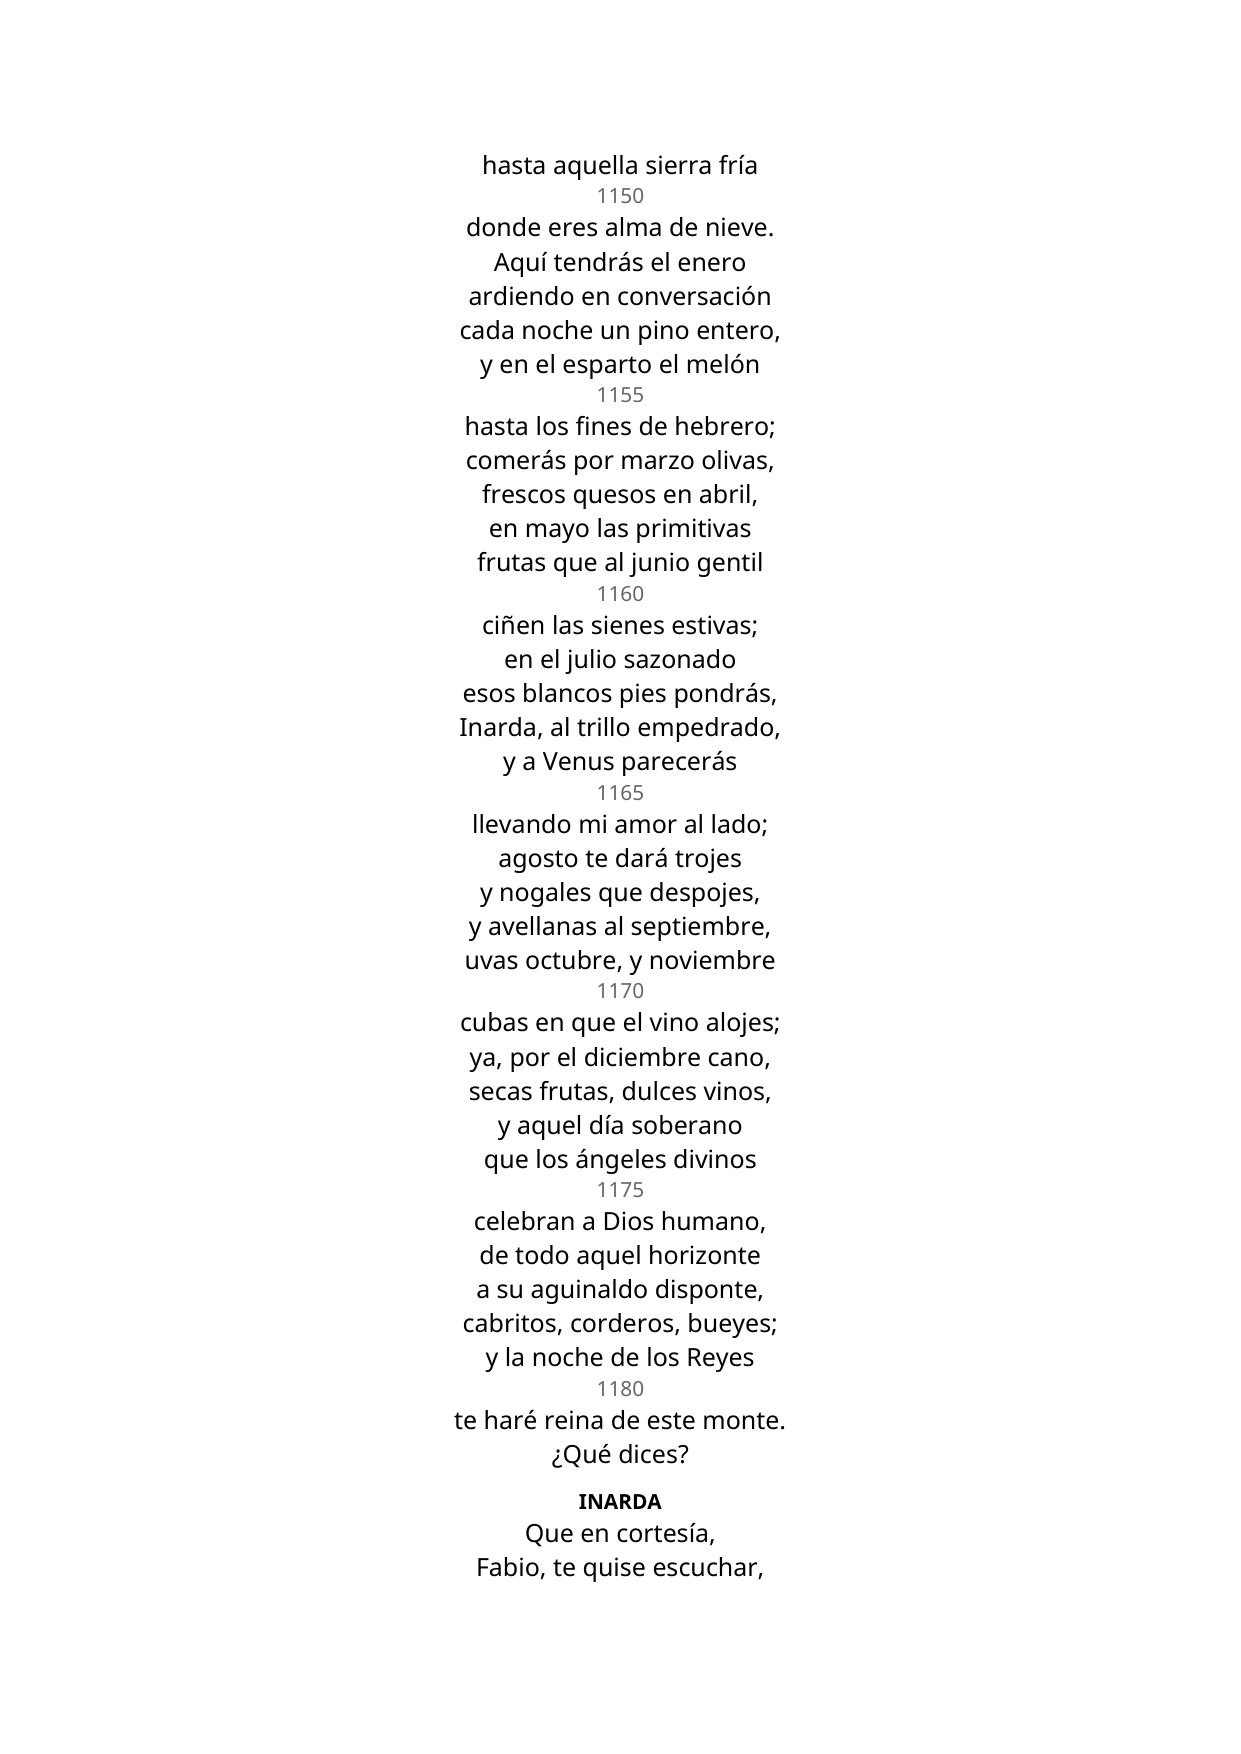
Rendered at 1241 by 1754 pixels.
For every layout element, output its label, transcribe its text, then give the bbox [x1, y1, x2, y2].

text en mayo las primitivas [177, 511, 1063, 545]
text hasta aquella sierra fría [177, 148, 1063, 182]
text esos blancos pies pondrás, [177, 676, 1063, 710]
text comerás por marzo olivas, [177, 443, 1063, 477]
text Inarda, al trillo empedrado, [177, 710, 1063, 744]
text ciñen las sienes estivas; [177, 608, 1063, 642]
text ardiendo en conversación [177, 278, 1063, 312]
text 1155 [177, 380, 1063, 409]
text y en el esparto el melón [177, 346, 1063, 380]
text hasta los fines de hebrero; [177, 409, 1063, 443]
text celebran a Dios humano, [177, 1204, 1063, 1238]
text en el julio sazonado [177, 642, 1063, 676]
text y avellanas al septiembre, [177, 908, 1063, 943]
text te haré reina de este monte. [177, 1403, 1063, 1437]
text frescos quesos en abril, [177, 477, 1063, 511]
text llevando mi amor al lado; [177, 806, 1063, 840]
text que los ángeles divinos [177, 1141, 1063, 1175]
text INARDA [177, 1487, 1063, 1516]
text Aquí tendrás el enero [177, 244, 1063, 278]
text agosto te dará trojes [177, 840, 1063, 874]
text y nogales que despojes, [177, 874, 1063, 908]
text 1160 [177, 579, 1063, 608]
text a su aguinaldo disponte, [177, 1272, 1063, 1306]
text 1170 [177, 977, 1063, 1005]
text y a Venus parecerás [177, 744, 1063, 778]
text cada noche un pino entero, [177, 312, 1063, 346]
text 1150 [177, 182, 1063, 210]
text y aquel día soberano [177, 1107, 1063, 1141]
text Fabio, te quise escuchar, [177, 1550, 1063, 1584]
text uvas octubre, y noviembre [177, 943, 1063, 977]
text frutas que al junio gentil [177, 545, 1063, 579]
text cabritos, corderos, bueyes; [177, 1306, 1063, 1340]
text 1165 [177, 778, 1063, 806]
text Que en cortesía, [177, 1516, 1063, 1550]
text ya, por el diciembre cano, [177, 1039, 1063, 1073]
text secas frutas, dulces vinos, [177, 1073, 1063, 1107]
text 1180 [177, 1374, 1063, 1403]
text donde eres alma de nieve. [177, 210, 1063, 244]
text 1175 [177, 1175, 1063, 1204]
text de todo aquel horizonte [177, 1238, 1063, 1272]
text y la noche de los Reyes [177, 1340, 1063, 1374]
text ¿Qué dices? [177, 1437, 1063, 1471]
text cubas en que el vino alojes; [177, 1005, 1063, 1039]
